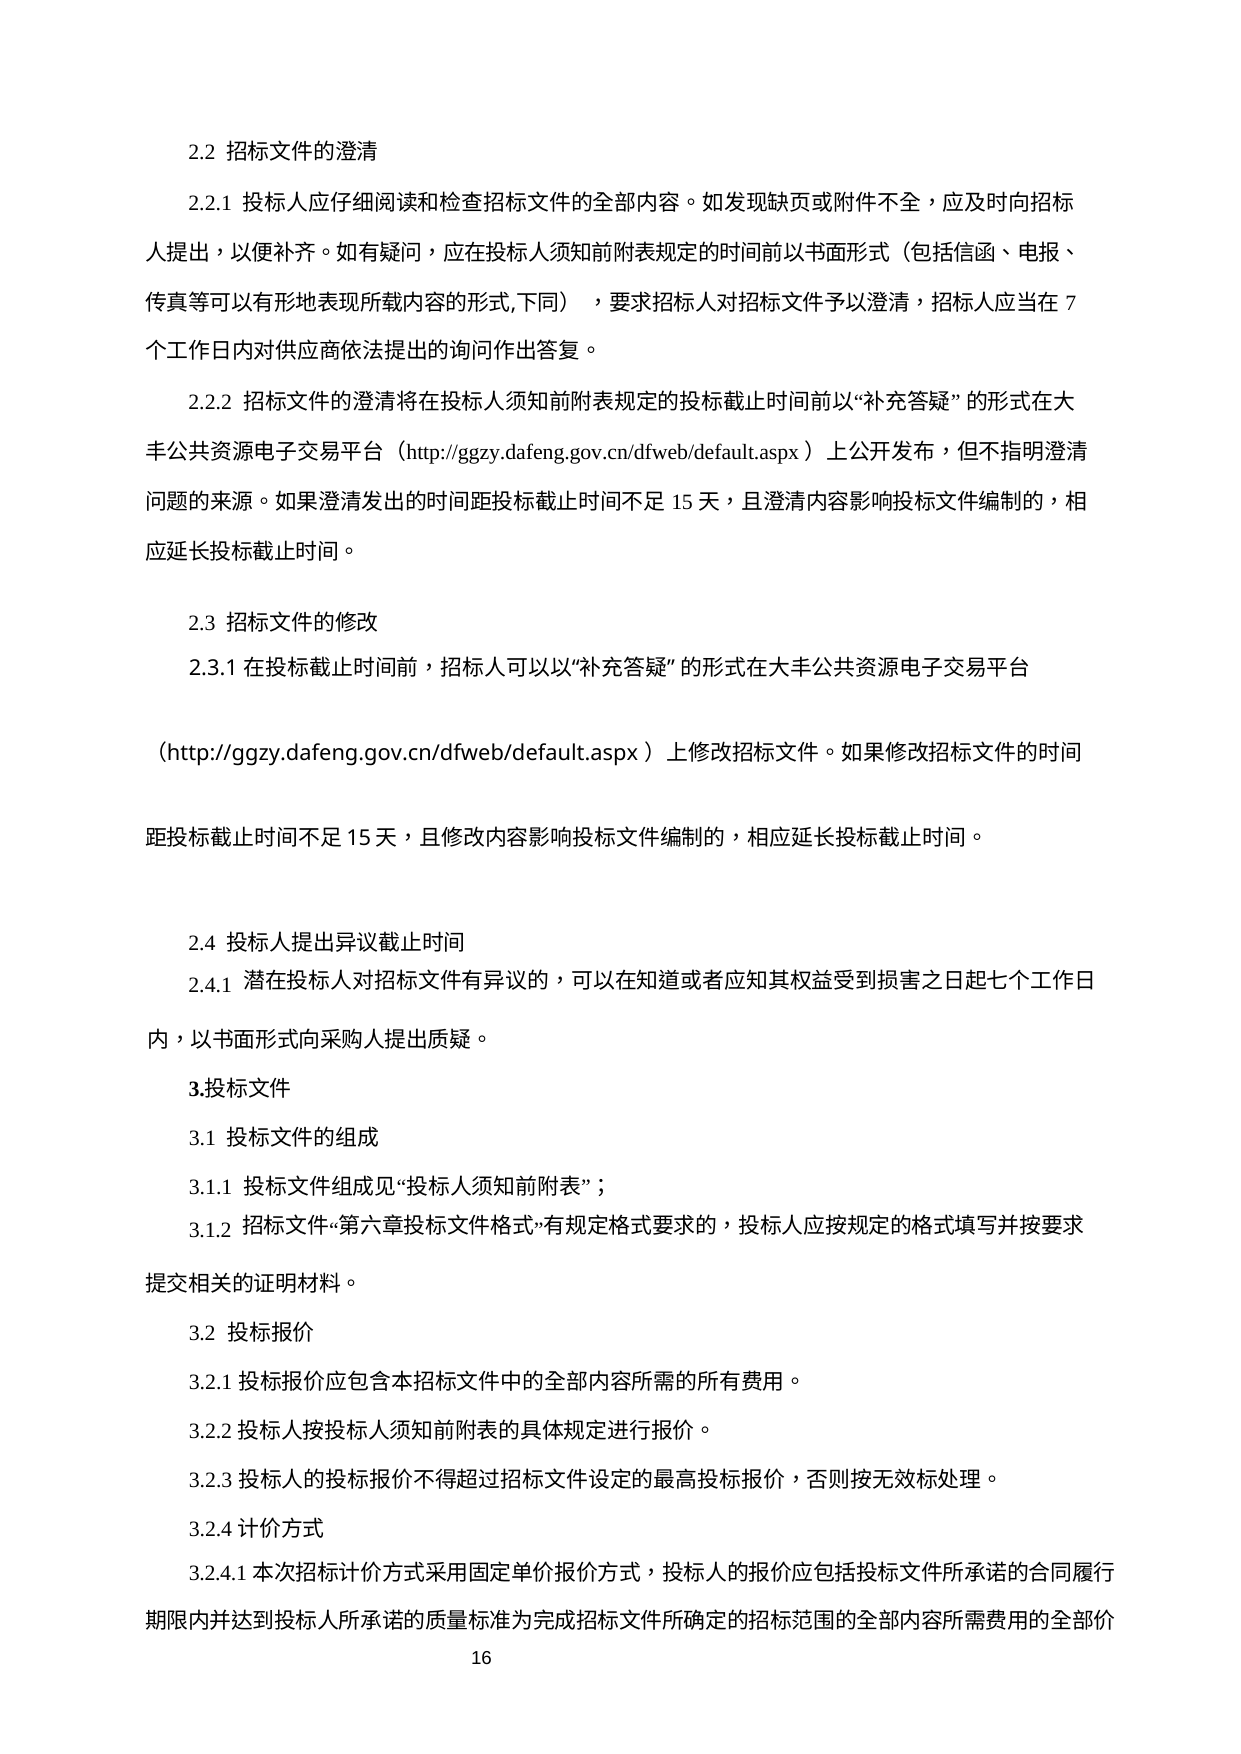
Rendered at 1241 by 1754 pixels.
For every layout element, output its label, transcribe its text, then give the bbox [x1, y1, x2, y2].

text 内，以书面形式向采购人提出质疑。 [147, 1025, 1097, 1052]
text 2.2.1 投标人应仔细阅读和检查招标文件的全部内容。如发现缺页或附件不全，应及时向招标人提出，以便补齐。如有疑问，应在投标人须知前附表规定的时间前以书面形式（包括信函、电报、传真等可以有形地表现所载内容的形式,下同） ，要求招标人对招标文件予以澄清，招标人应当在 7 [145, 187, 1090, 317]
text 2.4.1 潜在投标人对招标文件有异议的，可以在知道或者应知其权益受到损害之日起七个工作日 [188, 977, 1097, 1025]
text 2.3 招标文件的修改 [188, 607, 1097, 637]
text 2.2.2 招标文件的澄清将在投标人须知前附表规定的投标截止时间前以“补充答疑” 的形式在大丰公共资源电子交易平台（http://ggzy.dafeng.gov.cn/dfweb/default.aspx ）上公开发布，但不指明澄清问题的来源。如果澄清发出的时间距投标截止时间不足 15 天，且澄清内容影响投标文件编制的，相应延长投标截止时间。 [145, 386, 1089, 566]
text 3.1.2 招标文件“第六章投标文件格式”有规定格式要求的，投标人应按规定的格式填写并按要求 [188, 1222, 1097, 1269]
text 3.2.4 计价方式 [188, 1515, 1097, 1542]
text 3.2.2 投标人按投标人须知前附表的具体规定进行报价。 [188, 1417, 1097, 1444]
text 2.2 招标文件的澄清 [188, 137, 1097, 165]
text 3.1.1 投标文件组成见“投标人须知前附表”； [188, 1173, 1097, 1200]
text 2.3.1 在投标截止时间前，招标人可以以“补充答疑” 的形式在大丰公共资源电子交易平台（http://ggzy.dafeng.gov.cn/dfweb/default.aspx ）上修改招标文件。如果修改招标文件的时间距投标截止时间不足15天，且修改内容影响投标文件编制的，相应延长投标截止时间。 [145, 652, 1097, 878]
text 3.2.1 投标报价应包含本招标文件中的全部内容所需的所有费用。 [188, 1368, 1097, 1395]
text 个工作日内对供应商依法提出的询问作出答复。 [145, 337, 1097, 364]
text 提交相关的证明材料。 [145, 1269, 1097, 1297]
text 3.投标文件 [188, 1074, 1097, 1102]
text 3.1 投标文件的组成 [188, 1123, 1097, 1151]
text 3.2 投标报价 [188, 1318, 1097, 1346]
text 3.2.3 投标人的投标报价不得超过招标文件设定的最高投标报价，否则按无效标处理。 [188, 1466, 1097, 1493]
text 2.4 投标人提出异议截止时间 [188, 928, 1097, 956]
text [145, 1542, 1126, 1638]
